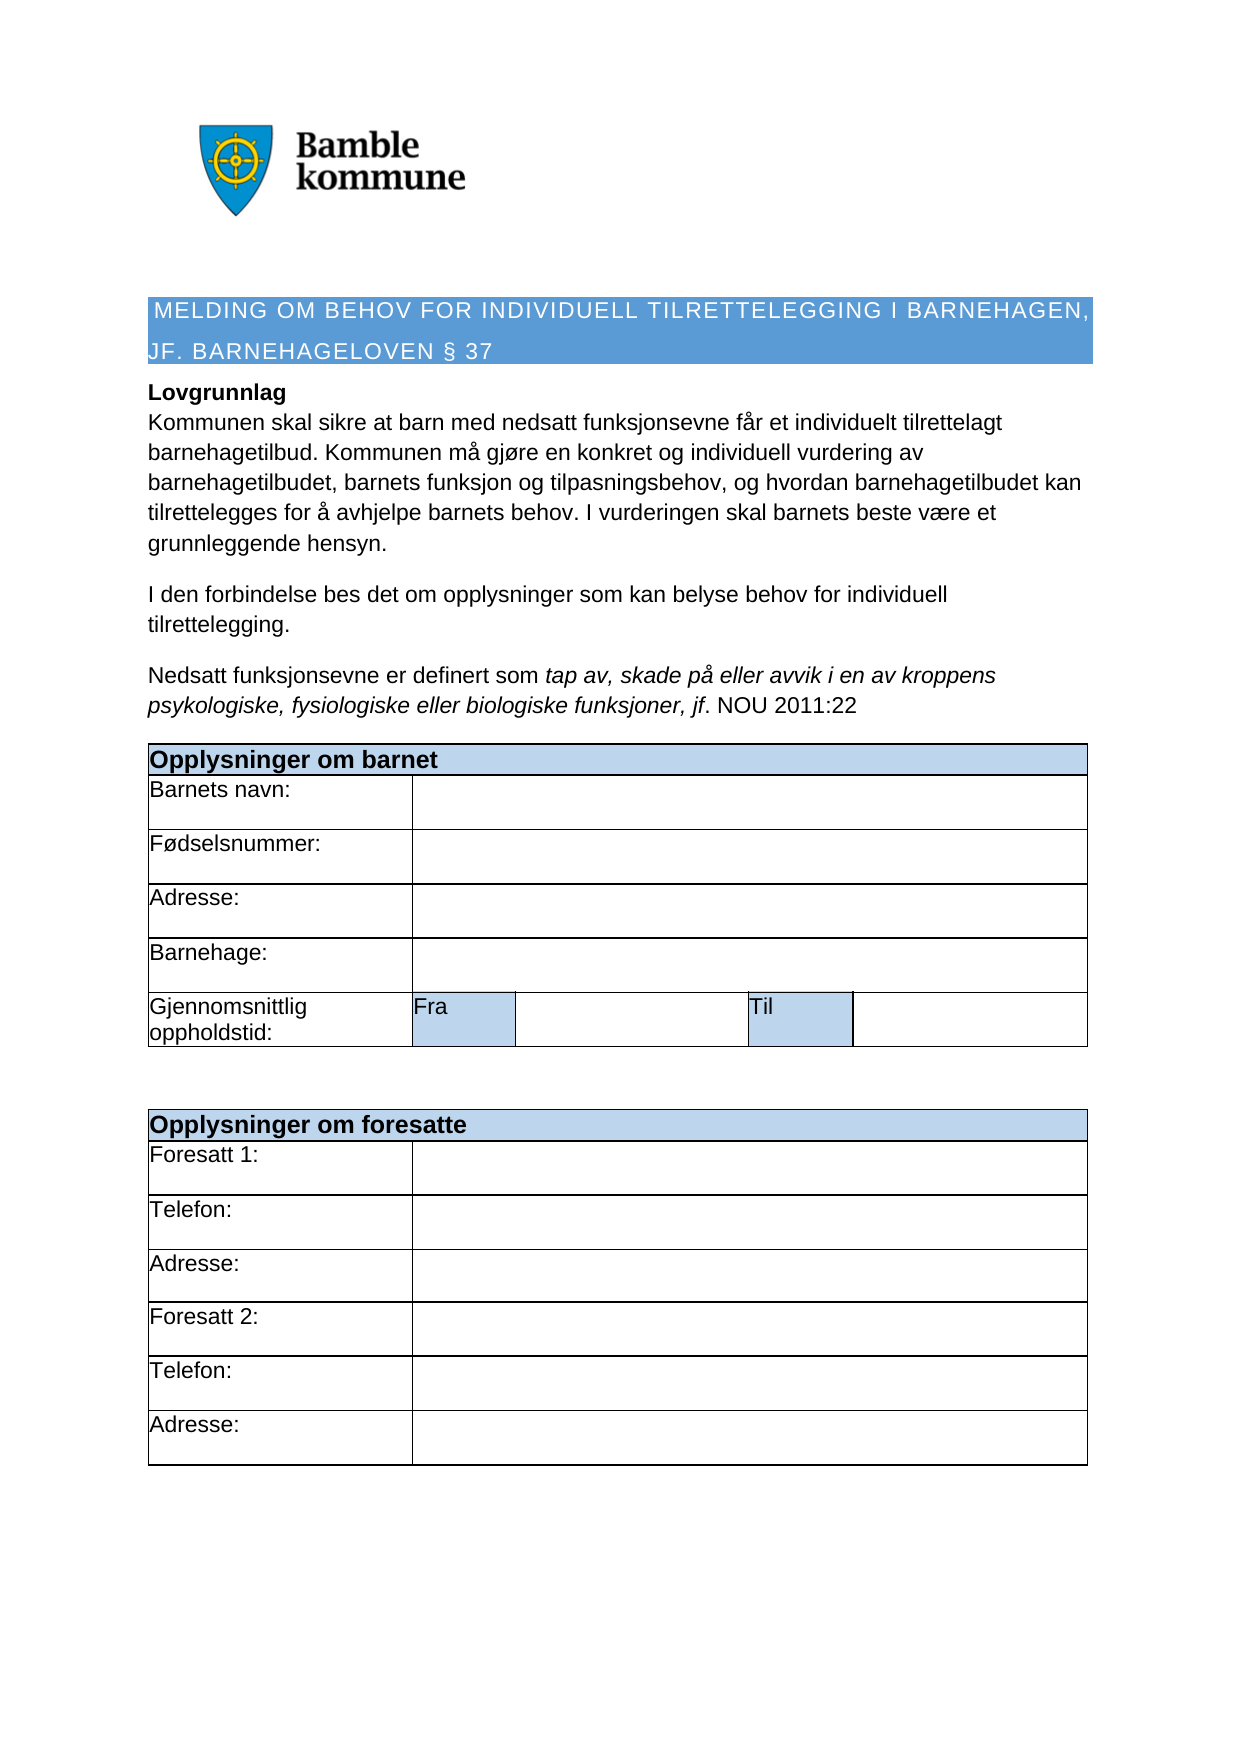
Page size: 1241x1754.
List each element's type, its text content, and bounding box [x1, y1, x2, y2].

table_cell [516, 993, 748, 1046]
table_cell Telefon: [149, 1196, 412, 1248]
table_cell [413, 830, 1087, 883]
table_cell Adresse: [149, 1411, 412, 1464]
table_cell Fra [413, 993, 515, 1046]
table_cell Barnehage: [149, 939, 412, 991]
table_cell [854, 993, 1087, 1046]
text Nedsatt funksjonsevne er definert som tap av, skade på eller avvik i en av kroppens psykologiske, fysiologiske eller biologiske funksjoner, jf. NOU 2011:22 [148, 662, 1093, 718]
subtitle Melding om behov for individuell tilrettelegging i barnehagen, [148, 297, 1093, 323]
table_cell Adresse: [149, 1250, 412, 1301]
table_cell Gjennomsnittlig oppholdstid: [149, 993, 412, 1046]
table_cell [413, 1142, 1087, 1194]
table_cell Til [749, 993, 852, 1046]
table_cell [413, 939, 1087, 991]
text I den forbindelse bes det om opplysninger som kan belyse behov for individuell tilrettelegging. [148, 581, 1093, 637]
table_header Opplysninger om foresatte [149, 1110, 1087, 1140]
table_cell [413, 1411, 1087, 1464]
table_cell Barnets navn: [149, 776, 412, 828]
table_cell Foresatt 1: [149, 1142, 412, 1194]
table_cell [413, 1250, 1087, 1301]
table_cell [413, 1357, 1087, 1409]
table_header Opplysninger om barnet [149, 745, 1087, 774]
table_cell Fødselsnummer: [149, 830, 412, 883]
table_cell Adresse: [149, 885, 412, 937]
table_cell [413, 885, 1087, 937]
text Lovgrunnlag Kommunen skal sikre at barn med nedsatt funksjonsevne får et individuelt tilrettelagt barnehagetilbud. Kommunen må gjøre en konkret og individuell vurdering av barnehagetilbudet, barnets funksjon og tilpasningsbehov, og hvordan barnehagetilbudet kan tilrettelegges for å avhjelpe barnets behov. I vurderingen skal barnets beste være et grunnleggende hensyn. [148, 378, 1093, 556]
table_cell [413, 1196, 1087, 1248]
picture [147, 73, 481, 237]
table_cell [413, 1303, 1087, 1355]
table_cell [413, 776, 1087, 828]
table_cell Telefon: [149, 1357, 412, 1409]
text jf. barnehageloven § 37 [148, 338, 1093, 364]
table_cell Foresatt 2: [149, 1303, 412, 1355]
